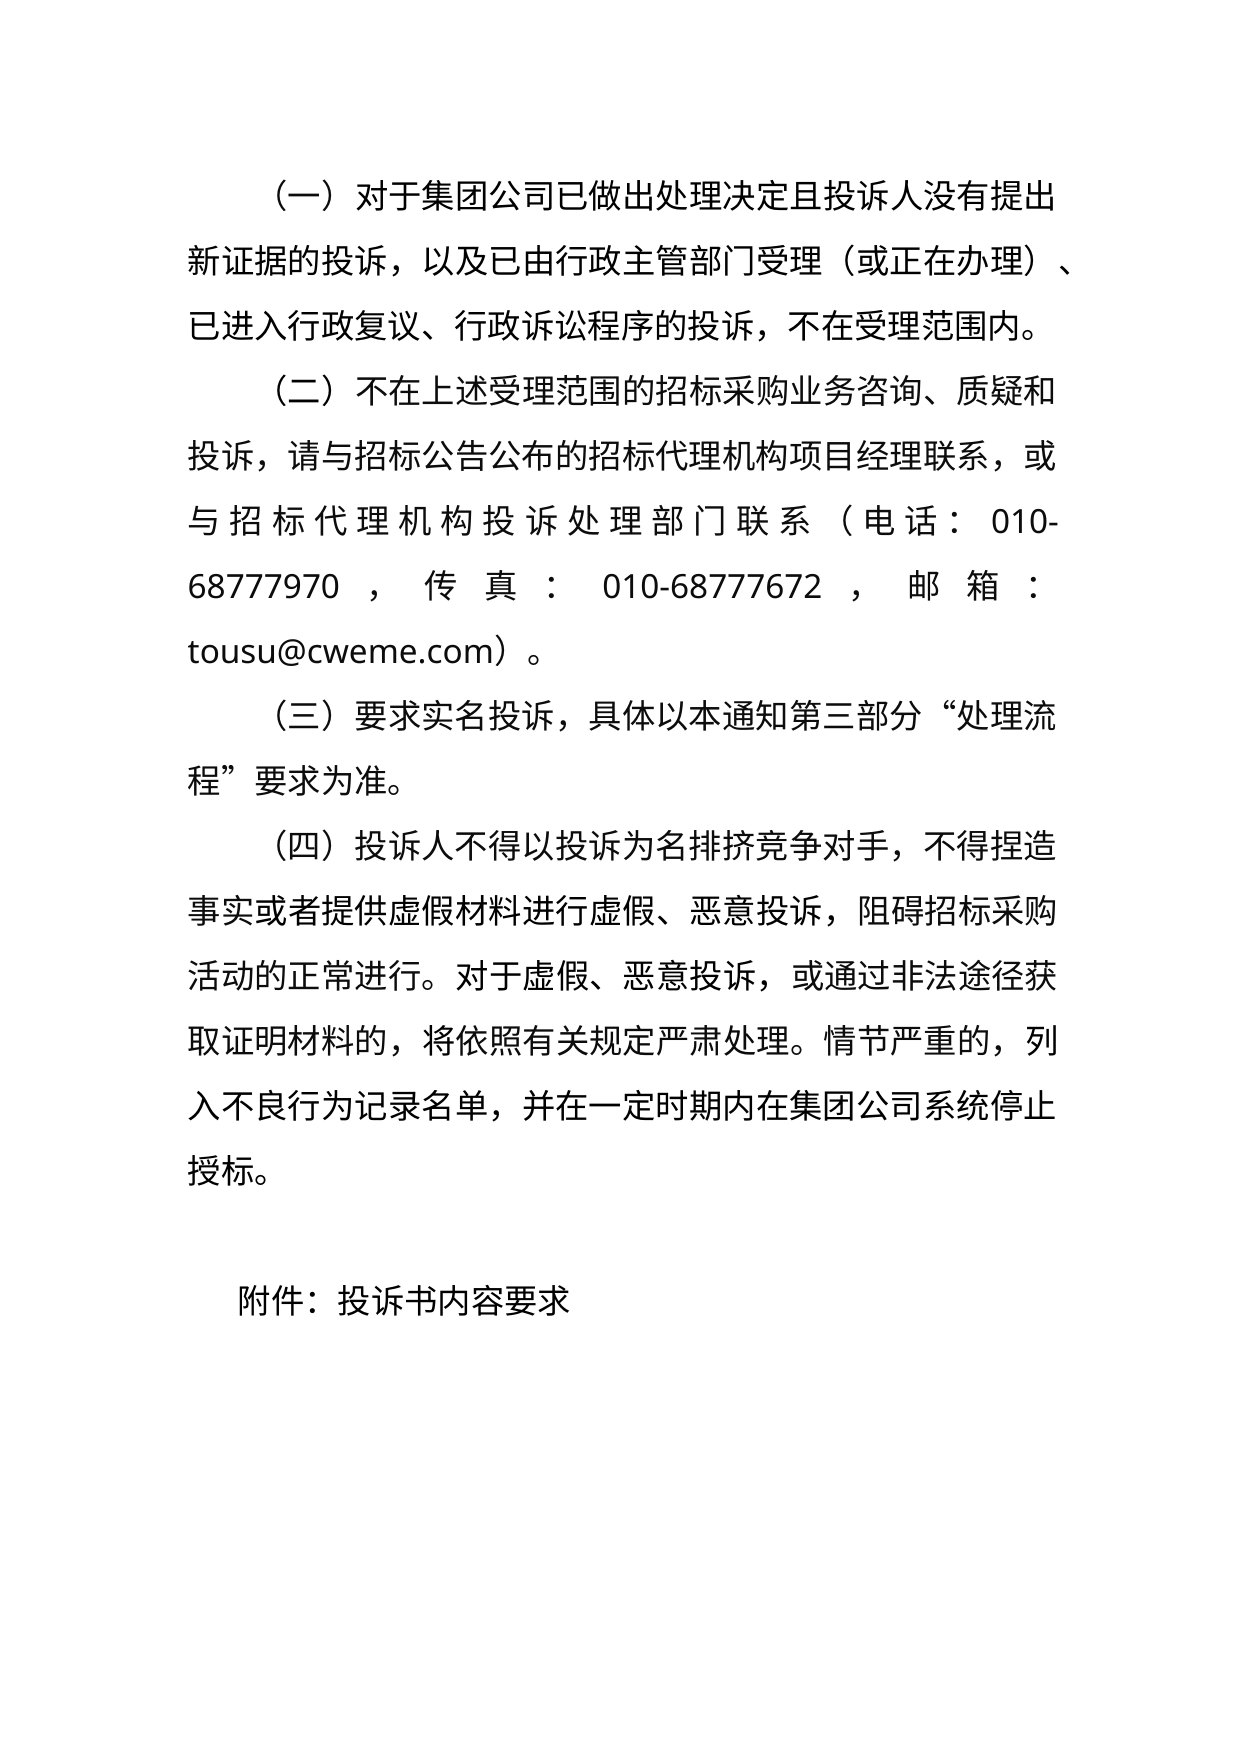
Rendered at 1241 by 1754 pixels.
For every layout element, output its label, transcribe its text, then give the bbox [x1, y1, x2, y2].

text 附件：投诉书内容要求 [187, 1267, 1059, 1332]
text （四）投诉人不得以投诉为名排挤竞争对手，不得捏造事实或者提供虚假材料进行虚假、恶意投诉，阻碍招标采购活动的正常进行。对于虚假、恶意投诉，或通过非法途径获取证明材料的，将依照有关规定严肃处理。情节严重的，列入不良行为记录名单，并在一定时期内在集团公司系统停止授标。 [187, 812, 1059, 1202]
text （一）对于集团公司已做出处理决定且投诉人没有提出新证据的投诉，以及已由行政主管部门受理（或正在办理）、已进入行政复议、行政诉讼程序的投诉，不在受理范围内。 [187, 162, 1059, 357]
text （三）要求实名投诉，具体以本通知第三部分“处理流程”要求为准。 [187, 682, 1059, 812]
text （二）不在上述受理范围的招标采购业务咨询、质疑和投诉，请与招标公告公布的招标代理机构项目经理联系，或与招标代理机构投诉处理部门联系（电话：010-68777970，传真：010-68777672，邮箱：tousu@cweme.com）。 [187, 357, 1059, 682]
